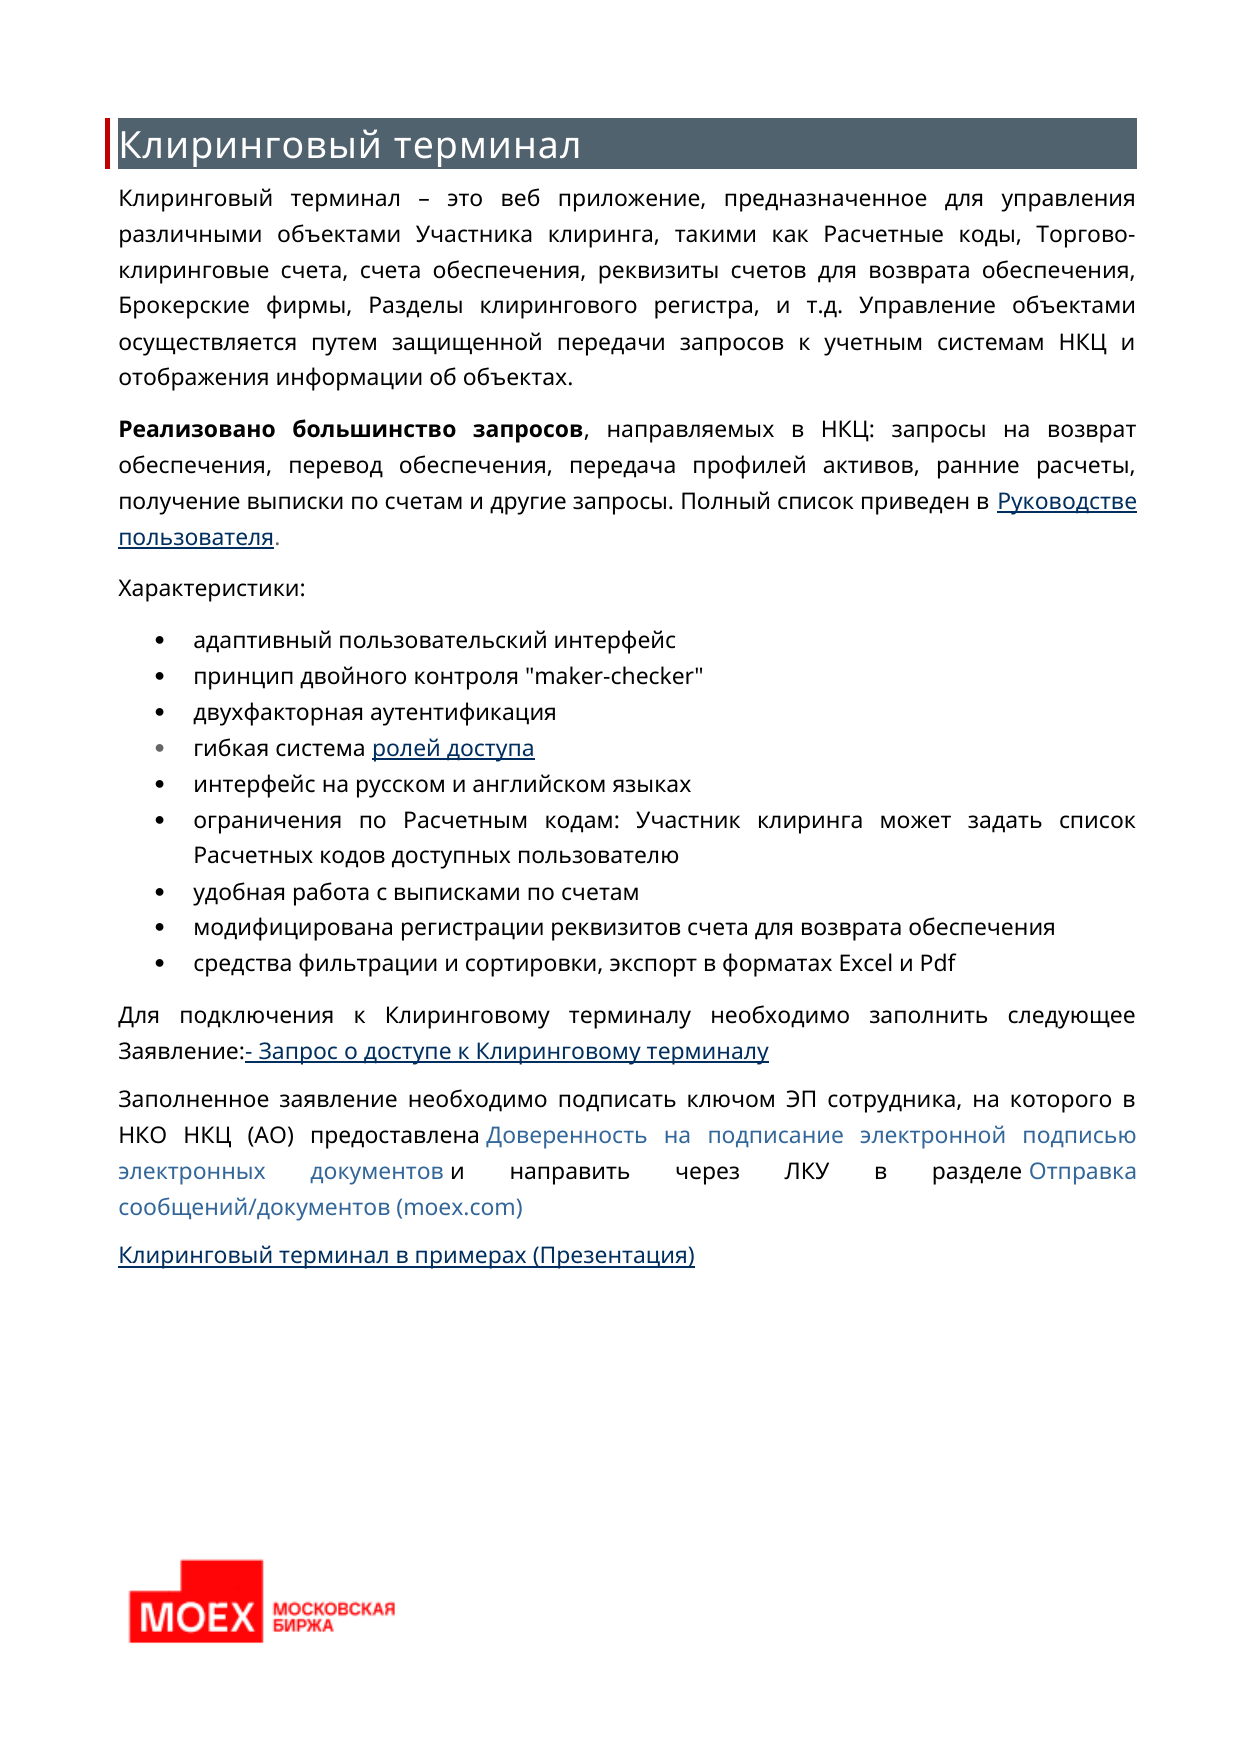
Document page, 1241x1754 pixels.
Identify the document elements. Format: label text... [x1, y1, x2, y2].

list адаптивный пользовательский интерфейс [156, 624, 1137, 655]
text Характеристики: [118, 572, 1137, 603]
list средства фильтрации и сортировки, экспорт в форматах Excel и Pdf [156, 947, 1137, 978]
text Реализовано большинство запросов, направляемых в НКЦ: запросы на возврат обеспечения, перевод обеспечения, передача профилей активов, ранние расчеты, получение выписки по счетам и другие запросы. Полный список приведен в Руководствe пользователя. [118, 413, 1137, 552]
list двухфакторная аутентификация [156, 696, 1137, 727]
list модифицирована регистрации реквизитов счета для возврата обеспечения [156, 911, 1137, 943]
text Клиринговый терминал [118, 118, 1137, 169]
text Клиринговый терминал в примерах (Презентация) [118, 1239, 1137, 1271]
list удобная работа с выписками по счетам [156, 875, 1137, 907]
text Для подключения к Клиринговому терминалу необходимо заполнить следующее Заявление:- [118, 999, 1137, 1066]
text Заполненное заявление необходимо подписать ключом ЭП сотрудника, на которого в НКО НКЦ (АО) предоставлена Доверенность на подписание электронной подписью электронных документов и направить через ЛКУ в разделе Отправка сообщений/документов (moex.com) [118, 1186, 1137, 1222]
list принцип двойного контроля "maker-checker" [156, 660, 1137, 691]
picture [118, 1550, 409, 1654]
text Клиринговый терминал – это веб приложение, предназначенное для управления различными объектами Участника клиринга, такими как Расчетные коды, Торгово-клиринговые счета, счета обеспечения, реквизиты счетов для возврата обеспечения, Брокерские фирмы, Разделы клирингового регистра, и т.д. Управление объектами осуществляется путем защищенной передачи запросов к учетным системам НКЦ и отображения информации об объектах. [118, 182, 1137, 393]
list гибкая система ролей доступа [156, 732, 1137, 763]
list интерфейс на русском и английском языках [156, 768, 1137, 799]
list ограничения по Расчетным кодам: Участник клиринга может задать список Расчетных кодов доступных пользователю [156, 803, 1137, 871]
